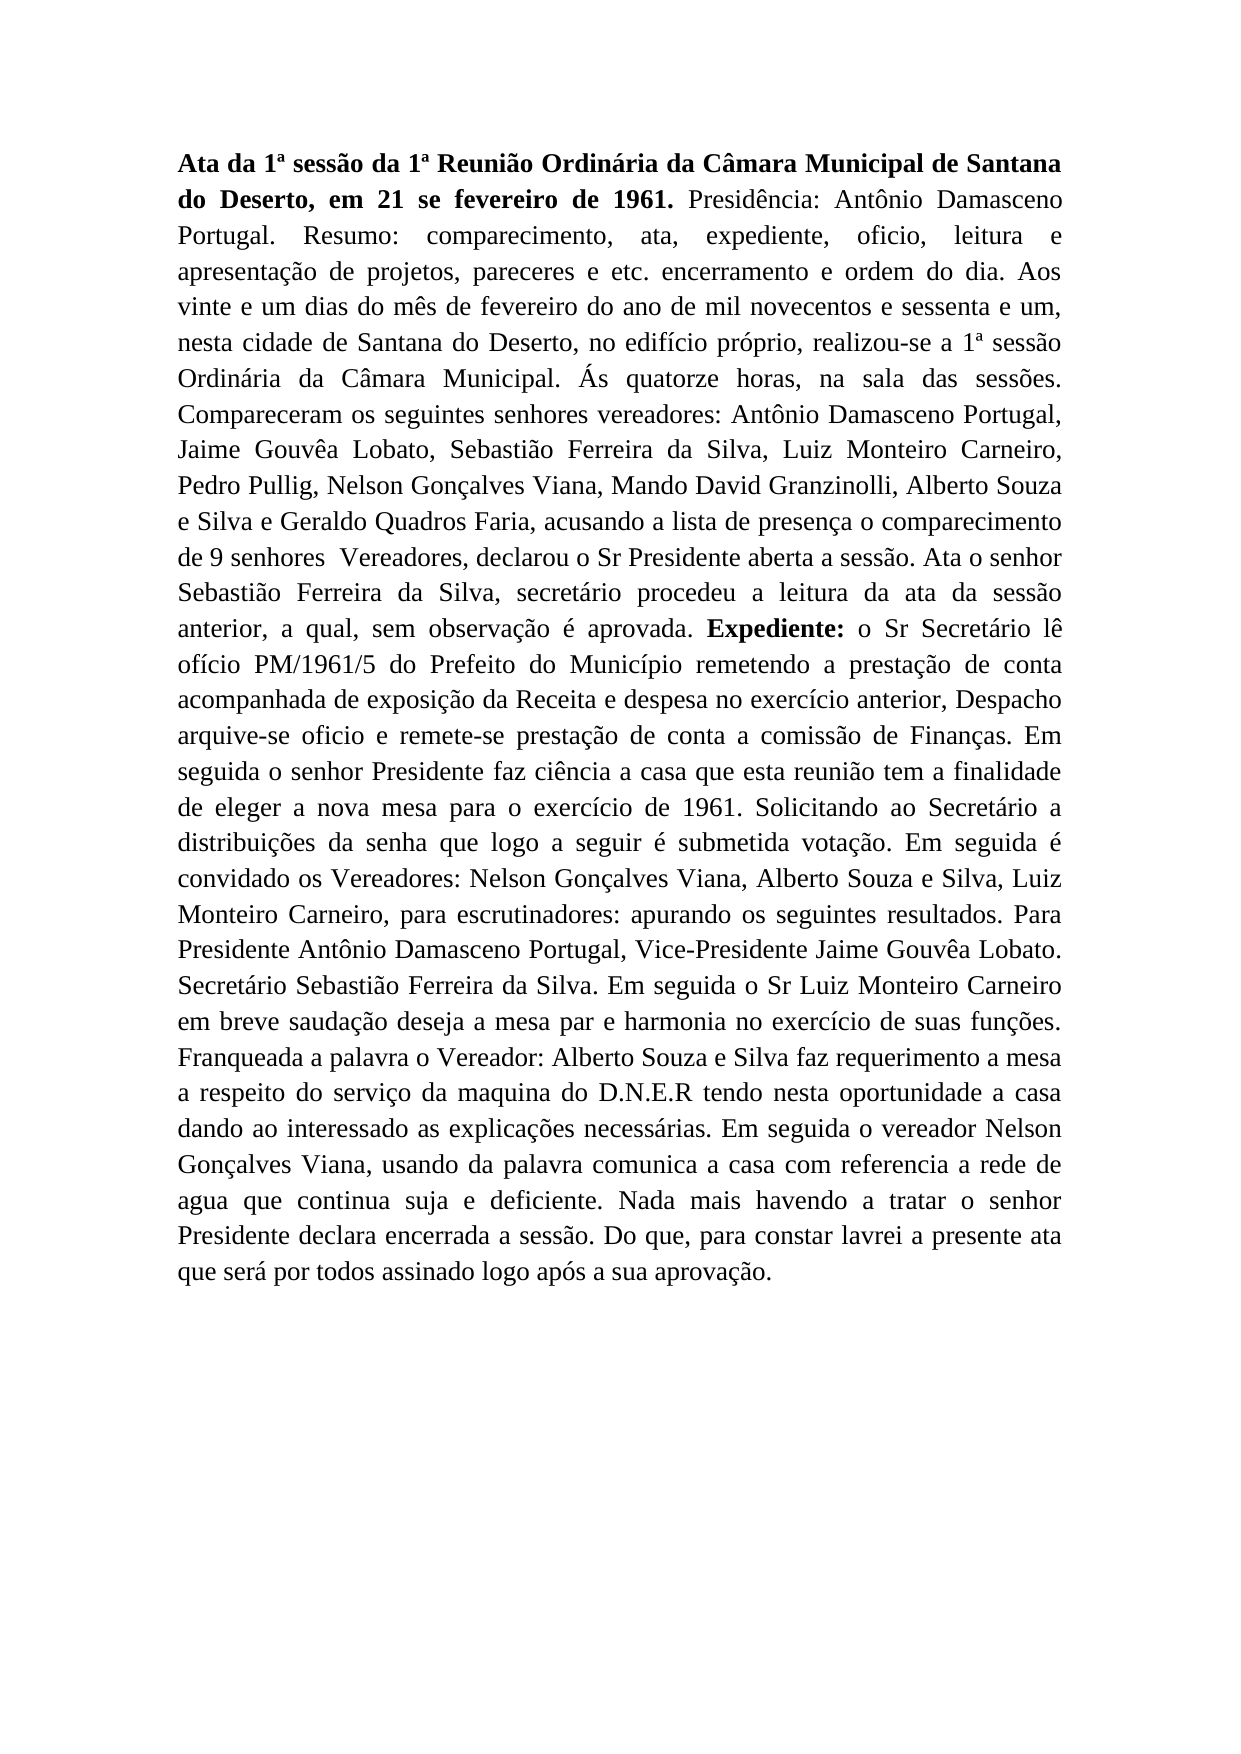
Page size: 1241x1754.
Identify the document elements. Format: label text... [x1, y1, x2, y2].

text Ata da 1ª sessão da 1ª Reunião Ordinária da Câmara Municipal de Santana do Deserto, em 21 se fevereiro de 1961. Presidência: Antônio Damasceno Portugal. Resumo: comparecimento, ata, expediente, oficio, leitura e apresentação de projetos, pareceres e etc. encerramento e ordem do dia. Aos vinte e um dias do mês de fevereiro do ano de mil novecentos e sessenta e um, nesta cidade de Santana do Deserto, no edifício próprio, realizou-se a 1ª sessão Ordinária da Câmara Municipal. Ás quatorze horas, na sala das sessões. Compareceram os seguintes senhores vereadores: Antônio Damasceno Portugal, Jaime Gouvêa Lobato, Sebastião Ferreira da Silva, Luiz Monteiro Carneiro, Pedro Pullig, Nelson Gonçalves Viana, Mando David Granzinolli, Alberto Souza e Silva e Geraldo Quadros Faria, acusando a lista de presença o comparecimento de 9 senhores Vereadores, declarou o Sr Presidente aberta a sessão. Ata o senhor Sebastião Ferreira da Silva, secretário procedeu a leitura da ata da sessão anterior, a qual, sem observação é aprovada. Expediente: o Sr Secretário lê ofício PM/1961/5 do Prefeito do Município remetendo a prestação de conta acompanhada de exposição da Receita e despesa no exercício anterior, Despacho arquive-se oficio e remete-se prestação de conta a comissão de Finanças. Em seguida o senhor Presidente faz ciência a casa que esta reunião tem a finalidade de eleger a nova mesa para o exercício de 1961. Solicitando ao Secretário a distribuições da senha que logo a seguir é submetida votação. Em seguida é convidado os Vereadores: Nelson Gonçalves Viana, Alberto Souza e Silva, Luiz Monteiro Carneiro, para escrutinadores: apurando os seguintes resultados. Para Presidente Antônio Damasceno Portugal, Vice-Presidente Jaime Gouvêa Lobato. Secretário Sebastião Ferreira da Silva. Em seguida o Sr Luiz Monteiro Carneiro em breve saudação deseja a mesa par e harmonia no exercício de suas funções. Franqueada a palavra o Vereador: Alberto Souza e Silva faz requerimento a mesa a respeito do serviço da maquina do D.N.E.R tendo nesta oportunidade a casa dando ao interessado as explicações necessárias. Em seguida o vereador Nelson Gonçalves Viana, usando da palavra comunica a casa com referencia a rede de agua que continua suja e deficiente. Nada mais havendo a tratar o senhor Presidente declara encerrada a sessão. Do que, para constar lavrei a presente ata que será por todos assinado logo após a sua aprovação. [177, 148, 1063, 1286]
